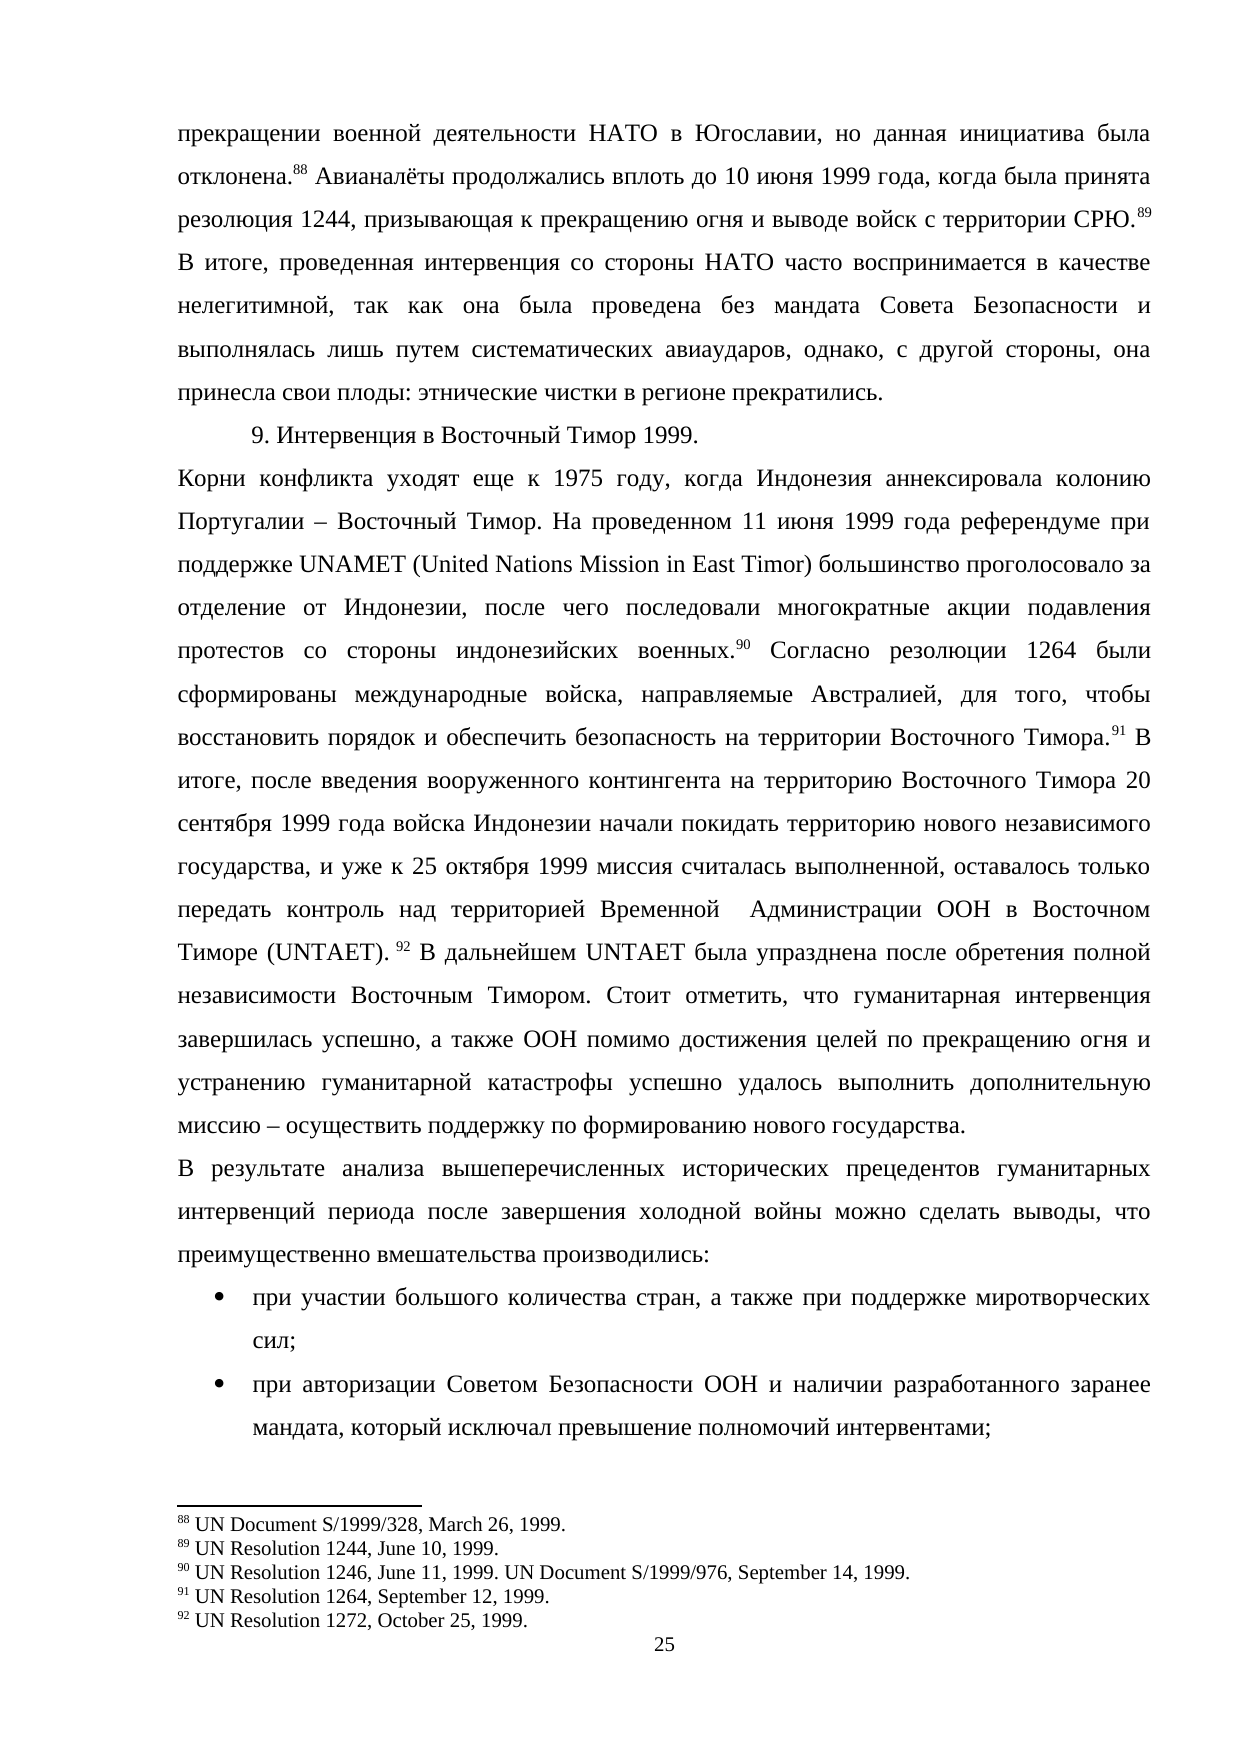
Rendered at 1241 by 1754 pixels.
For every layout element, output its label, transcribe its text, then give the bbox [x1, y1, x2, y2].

text В результате анализа вышеперечисленных исторических прецедентов гуманитарных интервенций периода после завершения холодной войны можно сделать выводы, что преимущественно вмешательства производились: [177, 1153, 1152, 1268]
list при авторизации Советом Безопасности ООН и наличии разработанного заранее мандата, который исключал превышение полномочий интервентами; [215, 1369, 1152, 1441]
text 9. Интервенция в Восточный Тимор 1999. [177, 420, 1152, 449]
text Корни конфликта уходят еще к 1975 году, когда Индонезия аннексировала колонию Португалии – Восточный Тимор. На проведенном 11 июня 1999 года референдуме при поддержке UNAMET (United Nations Mission in East Timor) большинство проголосовало за отделение от Индонезии, после чего последовали многократные акции подавления протестов со стороны индонезийских военных. Согласно резолюции 1264 были сформированы международные войска, направляемые Австралией, для того, чтобы восстановить порядок и обеспечить безопасность на территории Восточного Тимора. В итоге, после введения вооруженного контингента на территорию Восточного Тимора 20 сентября 1999 года войска Индонезии начали покидать территорию нового независимого государства, и уже к 25 октября 1999 миссия считалась выполненной, оставалось только передать контроль над территорией Временной Администрации ООН в Восточном Тиморе (UNTAET). В дальнейшем UNTAET была упразднена после обретения полной независимости Восточным Тимором. Стоит отметить, что гуманитарная интервенция завершилась успешно, а также ООН помимо достижения целей по прекращению огня и устранению гуманитарной катастрофы успешно удалось выполнить дополнительную миссию – осуществить поддержку по формированию нового государства. [177, 463, 1152, 1139]
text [177, 118, 1152, 406]
list при участии большого количества стран, а также при поддержке миротворческих сил; [215, 1282, 1152, 1354]
